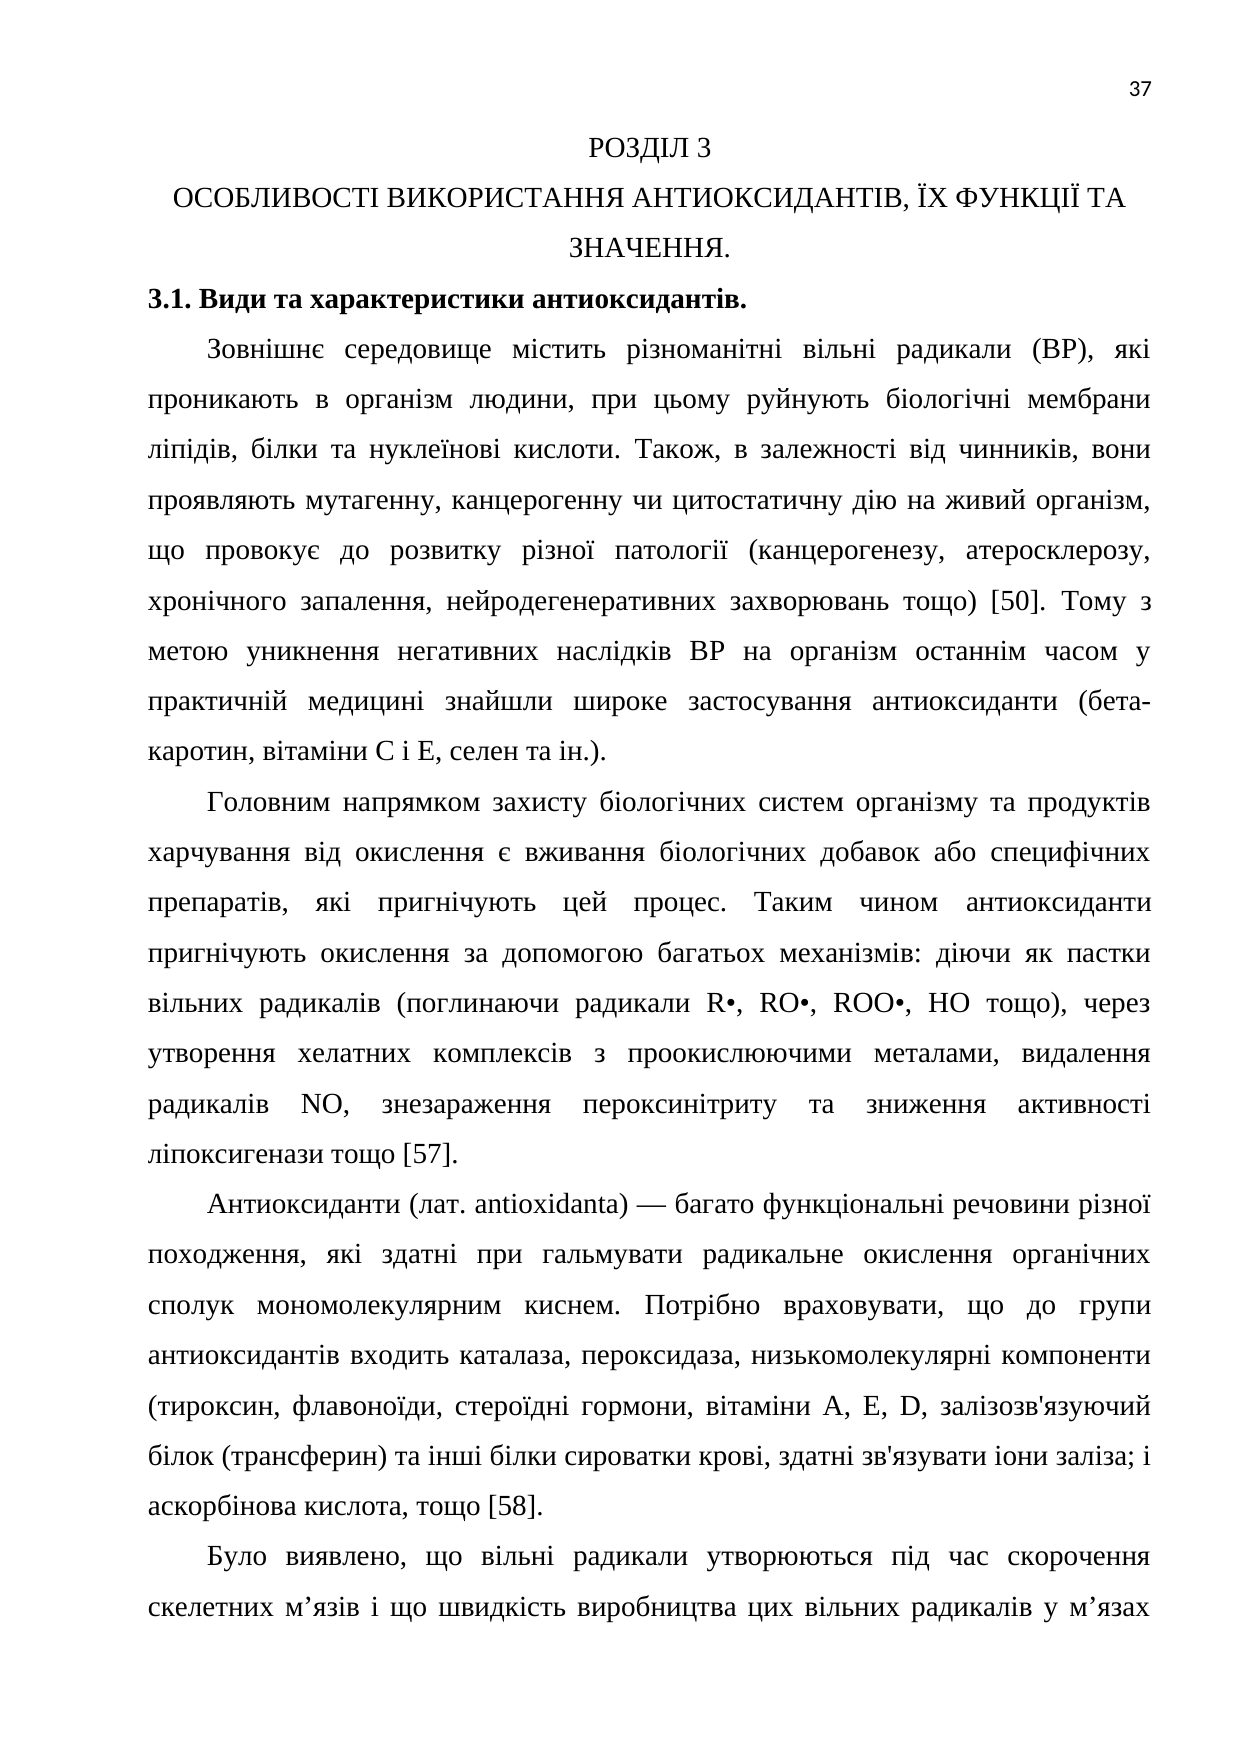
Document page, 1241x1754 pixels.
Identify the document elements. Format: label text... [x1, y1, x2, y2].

text ОСОБЛИВОСТІ ВИКОРИСТАННЯ АНТИОКСИДАНТІВ, ЇХ ФУНКЦІЇ ТА ЗНАЧЕННЯ. [148, 180, 1152, 264]
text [148, 1538, 1152, 1622]
text Зовнішнє середовище містить різноманітні вільні радикали (ВР), які проникають в організм людини, при цьому руйнують біологічні мембрани ліпідів, білки та нуклеїнові кислоти. Також, в залежності від чинників, вони проявляють мутагенну, канцерогенну чи цитостатичну дію на живий організм, що провокує до розвитку різної патології (канцерогенезу, атеросклерозу, хронічного запалення, нейродегенеративних захворювань тощо) [50]. Тому з метою уникнення негативних наслідків ВР на організм останнім часом у практичній медицині знайшли широке застосування антиоксиданти (бета-каротин, вітаміни С і Е, селен та ін.). [148, 331, 1152, 767]
text Антиоксиданти (лат. antioxidanta) — багато функціональні речовини різної походження, які здатні при гальмувати радикальне окислення органічних сполук мономолекулярним киснем. Потрібно враховувати, що до групи антиоксидантів входить каталаза, пероксидаза, низькомолекулярні компоненти (тироксин, флавоноїди, стероїдні гормони, вітаміни А, Е, D, залізозв'язуючий білок (трансферин) та інші білки сироватки крові, здатні зв'язувати іони заліза; і аскорбінова кислота, тощо [58]. [148, 1186, 1152, 1522]
text РОЗДІЛ 3 [148, 130, 1152, 163]
text 3.1. Види та характеристики антиоксидантів. [148, 281, 1152, 314]
text Головним напрямком захисту біологічних систем організму та продуктів харчування від окислення є вживання біологічних добавок або специфічних препаратів, які пригнічують цей процес. Таким чином антиоксиданти пригнічують окислення за допомогою багатьох механізмів: діючи як пастки вільних радикалів (поглинаючи радикали R•, RO•, ROO•, HO тощо), через утворення хелатних комплексів з проокислюючими металами, видалення радикалів NO, знезараження пероксинітриту та зниження активності ліпоксигенази тощо [57]. [148, 784, 1152, 1169]
